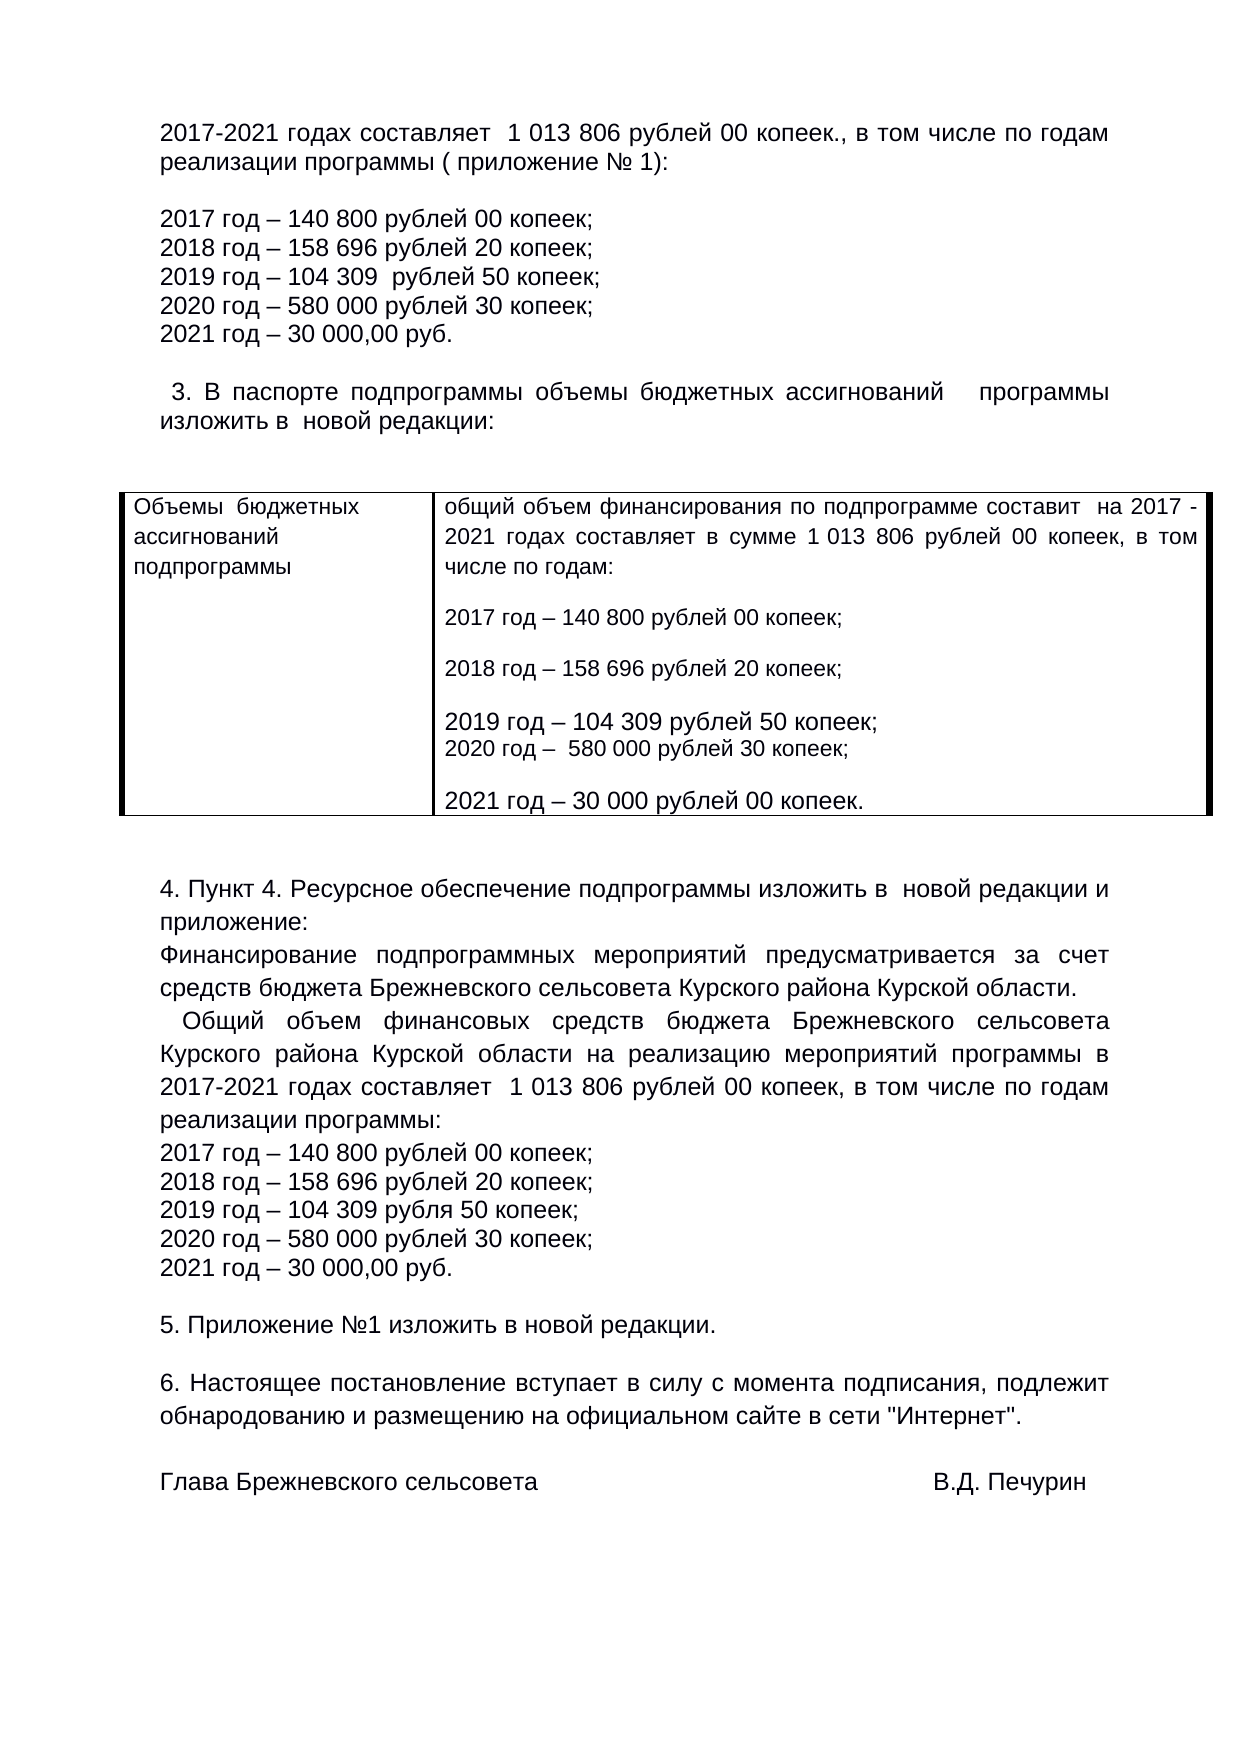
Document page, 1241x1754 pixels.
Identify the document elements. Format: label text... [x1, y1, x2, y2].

text 2021 год – 30 000,00 руб. [159, 1253, 1110, 1281]
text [159, 118, 1110, 176]
text 2019 год – 104 309 рублей 50 копеек; [159, 262, 1110, 291]
table_header общий объем финансирования по подпрограмме составит на 2017 - 2021 годах составляет в сумме 1 013 806 рублей 00 копеек, в том числе по годам: 2017 год – 140 800 рублей 00 копеек; 2018 год – 158 696 рублей 20 копеек; 2019 год – 104 309 рублей 50 копеек; 2020 год – 580 000 рублей 30 копеек; 2021 год – 30 000 рублей 00 копеек. [435, 493, 1206, 815]
text 6. Настоящее постановление вступает в силу с момента подписания, подлежит обнародованию и размещению на официальном сайте в сети "Интернет". [159, 1368, 1110, 1429]
text 2017 год – 140 800 рублей 00 копеек; [159, 1138, 1110, 1166]
text 2017 год – 140 800 рублей 00 копеек; [159, 204, 1110, 233]
text 2021 год – 30 000,00 руб. [159, 319, 1110, 348]
text Общий объем финансовых средств бюджета Брежневского сельсовета Курского района Курской области на реализацию мероприятий программы в 2017-2021 годах составляет 1 013 806 рублей 00 копеек, в том числе по годам реализации программы: [159, 1006, 1110, 1133]
text 2020 год – 580 000 рублей 30 копеек; [159, 291, 1110, 319]
text 5. Приложение №1 изложить в новой редакции. [159, 1310, 1110, 1339]
text 2019 год – 104 309 рубля 50 копеек; [159, 1195, 1110, 1224]
text 3. В паспорте подпрограммы объемы бюджетных ассигнований программы изложить в новой редакции: [159, 377, 1110, 434]
text 2020 год – 580 000 рублей 30 копеек; [159, 1224, 1110, 1253]
text Глава Брежневского сельсовета В.Д. Печурин [159, 1467, 1110, 1496]
text 4. Пункт 4. Ресурсное обеспечение подпрограммы изложить в новой редакции и приложение: [159, 873, 1110, 935]
text 2018 год – 158 696 рублей 20 копеек; [159, 1166, 1110, 1195]
table_header Объемы бюджетных ассигнований подпрограммы [125, 493, 432, 815]
text 2018 год – 158 696 рублей 20 копеек; [159, 233, 1110, 262]
text Финансирование подпрограммных мероприятий предусматривается за счет средств бюджета Брежневского сельсовета Курского района Курской области. [159, 939, 1110, 1001]
